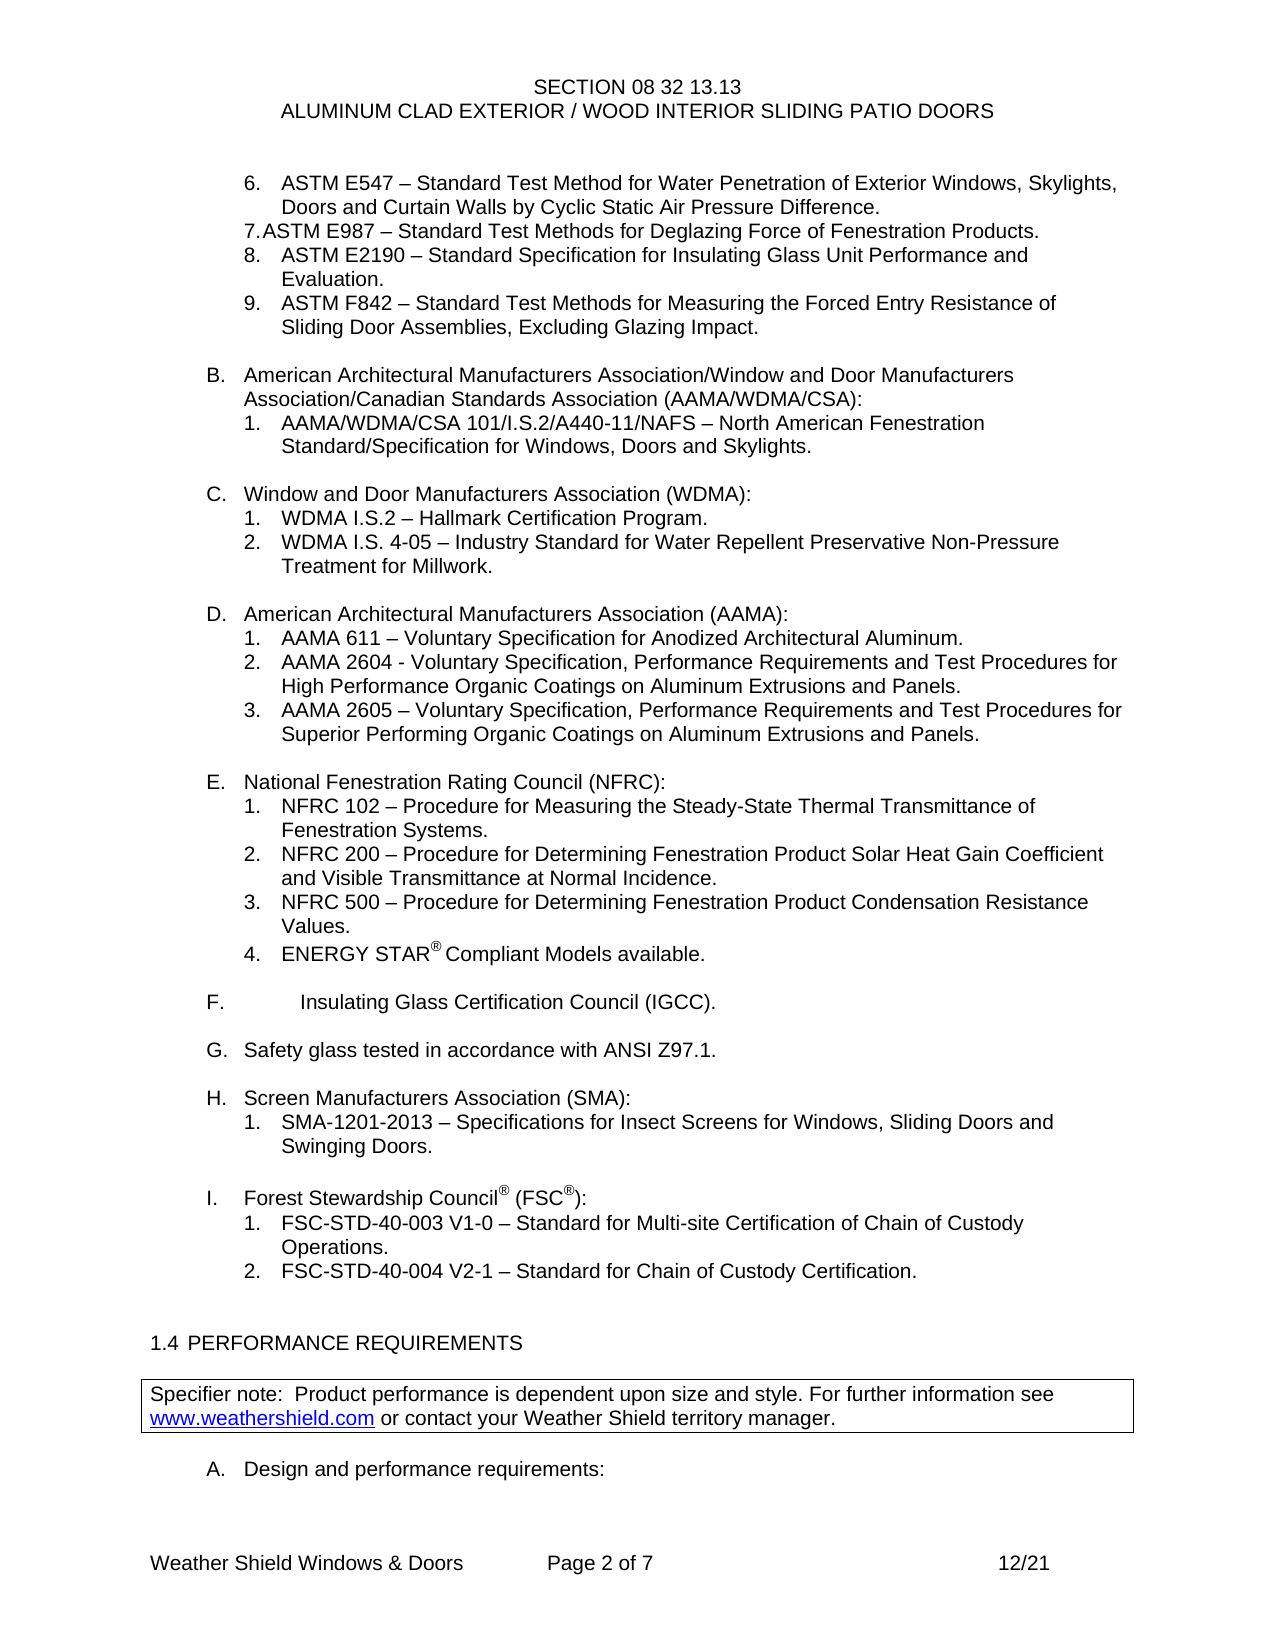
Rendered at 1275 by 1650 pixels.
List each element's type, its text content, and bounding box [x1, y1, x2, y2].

list Design and performance requirements: [206, 1457, 1125, 1481]
list ASTM F842 – Standard Test Methods for Measuring the Forced Entry Resistance of Sliding Door Assemblies, Excluding Glazing Impact. [244, 291, 1125, 338]
list AAMA 2605 – Voluntary Specification, Performance Requirements and Test Procedures for Superior Performing Organic Coatings on Aluminum Extrusions and Panels. [244, 698, 1125, 746]
list AAMA 611 – Voluntary Specification for Anodized Architectural Aluminum. [244, 626, 1125, 650]
list Safety glass tested in accordance with ANSI Z97.1. [206, 1038, 1125, 1062]
list WDMA I.S. 4-05 – Industry Standard for Water Repellent Preservative Non-Pressure Treatment for Millwork. [244, 530, 1125, 578]
list WDMA I.S.2 – Hallmark Certification Program. [244, 506, 1125, 530]
list Forest Stewardship Council® (FSC®): [206, 1182, 1125, 1211]
list ASTM E987 – Standard Test Methods for Deglazing Force of Fenestration Products. [244, 219, 1125, 243]
list FSC-STD-40-004 V2-1 – Standard for Chain of Custody Certification. [244, 1259, 1125, 1283]
text Operations. [281, 1235, 1125, 1259]
list NFRC 102 – Procedure for Measuring the Steady-State Thermal Transmittance of Fenestration Systems. [244, 794, 1125, 842]
list National Fenestration Rating Council (NFRC): [206, 770, 1125, 794]
list ASTM E547 – Standard Test Method for Water Penetration of Exterior Windows, Skylights, Doors and Curtain Walls by Cyclic Static Air Pressure Difference. [244, 171, 1125, 219]
list FSC-STD-40-003 V1-0 – Standard for Multi-site Certification of Chain of Custody [244, 1211, 1125, 1235]
list PERFORMANCE REQUIREMENTS [150, 1331, 1125, 1354]
list SMA-1201-2013 – Specifications for Insect Screens for Windows, Sliding Doors and [244, 1110, 1125, 1134]
list NFRC 500 – Procedure for Determining Fenestration Product Condensation Resistance Values. [244, 889, 1125, 937]
list Insulating Glass Certification Council (IGCC). [206, 990, 1125, 1014]
list American Architectural Manufacturers Association (AAMA): [206, 602, 1125, 626]
text Swinging Doors. [281, 1134, 1125, 1158]
list ENERGY STAR® Compliant Models available. [244, 937, 1125, 966]
list AAMA 2604 - Voluntary Specification, Performance Requirements and Test Procedures for High Performance Organic Coatings on Aluminum Extrusions and Panels. [244, 650, 1125, 698]
list Window and Door Manufacturers Association (WDMA): [206, 482, 1125, 506]
list NFRC 200 – Procedure for Determining Fenestration Product Solar Heat Gain Coefficient and Visible Transmittance at Normal Incidence. [244, 842, 1125, 889]
list ASTM E2190 – Standard Specification for Insulating Glass Unit Performance and Evaluation. [244, 243, 1125, 291]
list Screen Manufacturers Association (SMA): [206, 1086, 1125, 1110]
list AAMA/WDMA/CSA 101/I.S.2/A440-11/NAFS – North American Fenestration Standard/Specification for Windows, Doors and Skylights. [244, 410, 1125, 458]
list American Architectural Manufacturers Association/Window and Door Manufacturers Association/Canadian Standards Association (AAMA/WDMA/CSA): [206, 362, 1125, 410]
text Specifier note: Product performance is dependent upon size and style. For further information see www.weathershield.com or contact your Weather Shield territory manager. [142, 1380, 1133, 1432]
